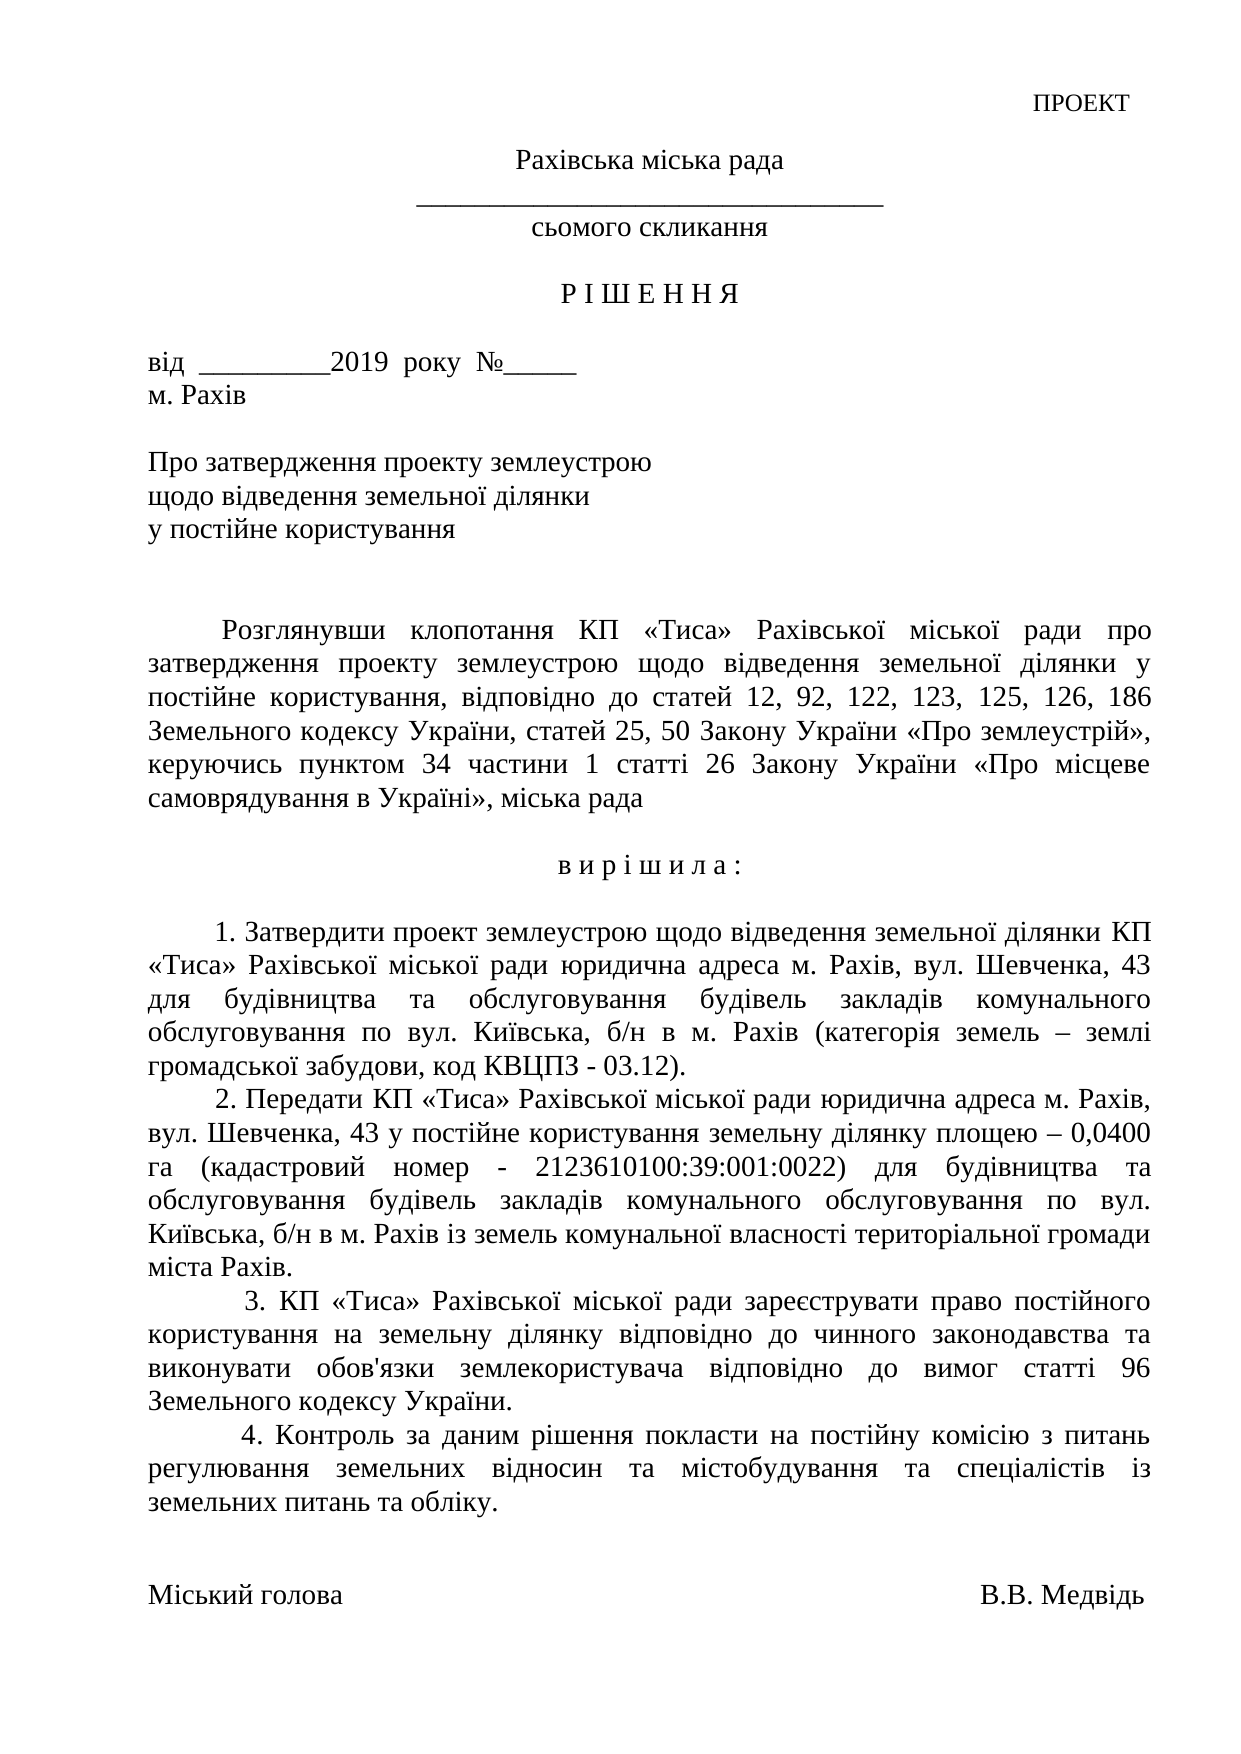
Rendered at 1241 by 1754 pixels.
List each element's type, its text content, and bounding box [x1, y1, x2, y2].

text ПРОЕКТ [1033, 88, 1152, 117]
text від _________2019 року №_____ [148, 344, 1152, 377]
text 4. Контроль за даним рішення покласти на постійну комісію з питань регулювання земельних відносин та містобудування та спеціалістів із земельних питань та обліку. [148, 1417, 1152, 1518]
text 3. КП «Тиса» Рахівської міської ради зареєструвати право постійного користування на земельну ділянку відповідно до чинного законодавства та виконувати обов'язки землекористувача відповідно до вимог статті 96 Земельного кодексу України. [148, 1283, 1152, 1417]
text в и р і ш и л а : [148, 847, 1152, 880]
text м. Рахів [148, 377, 1137, 411]
text Розглянувши клопотання КП «Тиса» Рахівської міської ради про затвердження проекту землеустрою щодо відведення земельної ділянки у постійне користування, відповідно до статей 12, 92, 122, 123, 125, 126, 186 Земельного кодексу України, статей 25, 50 Закону України «Про землеустрій», керуючись пунктом 34 частини 1 статті 26 Закону України «Про місцеве самоврядування в Україні», міська рада [148, 612, 1152, 813]
text 2. Передати КП «Тиса» Рахівської міської ради юридична адреса м. Рахів, вул. Шевченка, 43 у постійне користування земельну ділянку площею – 0,0400 га (кадастровий номер - 2123610100:39:001:0022) для будівництва та обслуговування будівель закладів комунального обслуговування по вул. Київська, б/н в м. Рахів із земель комунальної власності територіальної громади міста Рахів. [148, 1082, 1152, 1283]
text 1. Затвердити проект землеустрою щодо відведення земельної ділянки КП «Тиса» Рахівської міської ради юридична адреса м. Рахів, вул. Шевченка, 43 для будівництва та обслуговування будівель закладів комунального обслуговування по вул. Київська, б/н в м. Рахів (категорія земель – землі громадської забудови, код КВЦПЗ - 03.12). [148, 914, 1152, 1082]
text сьомого скликання [148, 209, 1152, 243]
text ________________________________ [148, 176, 1152, 209]
text у постійне користування [148, 511, 1152, 545]
text Р І Ш Е Н Н Я [148, 277, 1152, 310]
text Міський голова В.В. Медвідь [148, 1577, 1152, 1611]
text щодо відведення земельної ділянки [148, 478, 1152, 511]
text Про затвердження проекту землеустрою [148, 444, 1152, 478]
text Рахівська міська рада [148, 142, 1152, 176]
